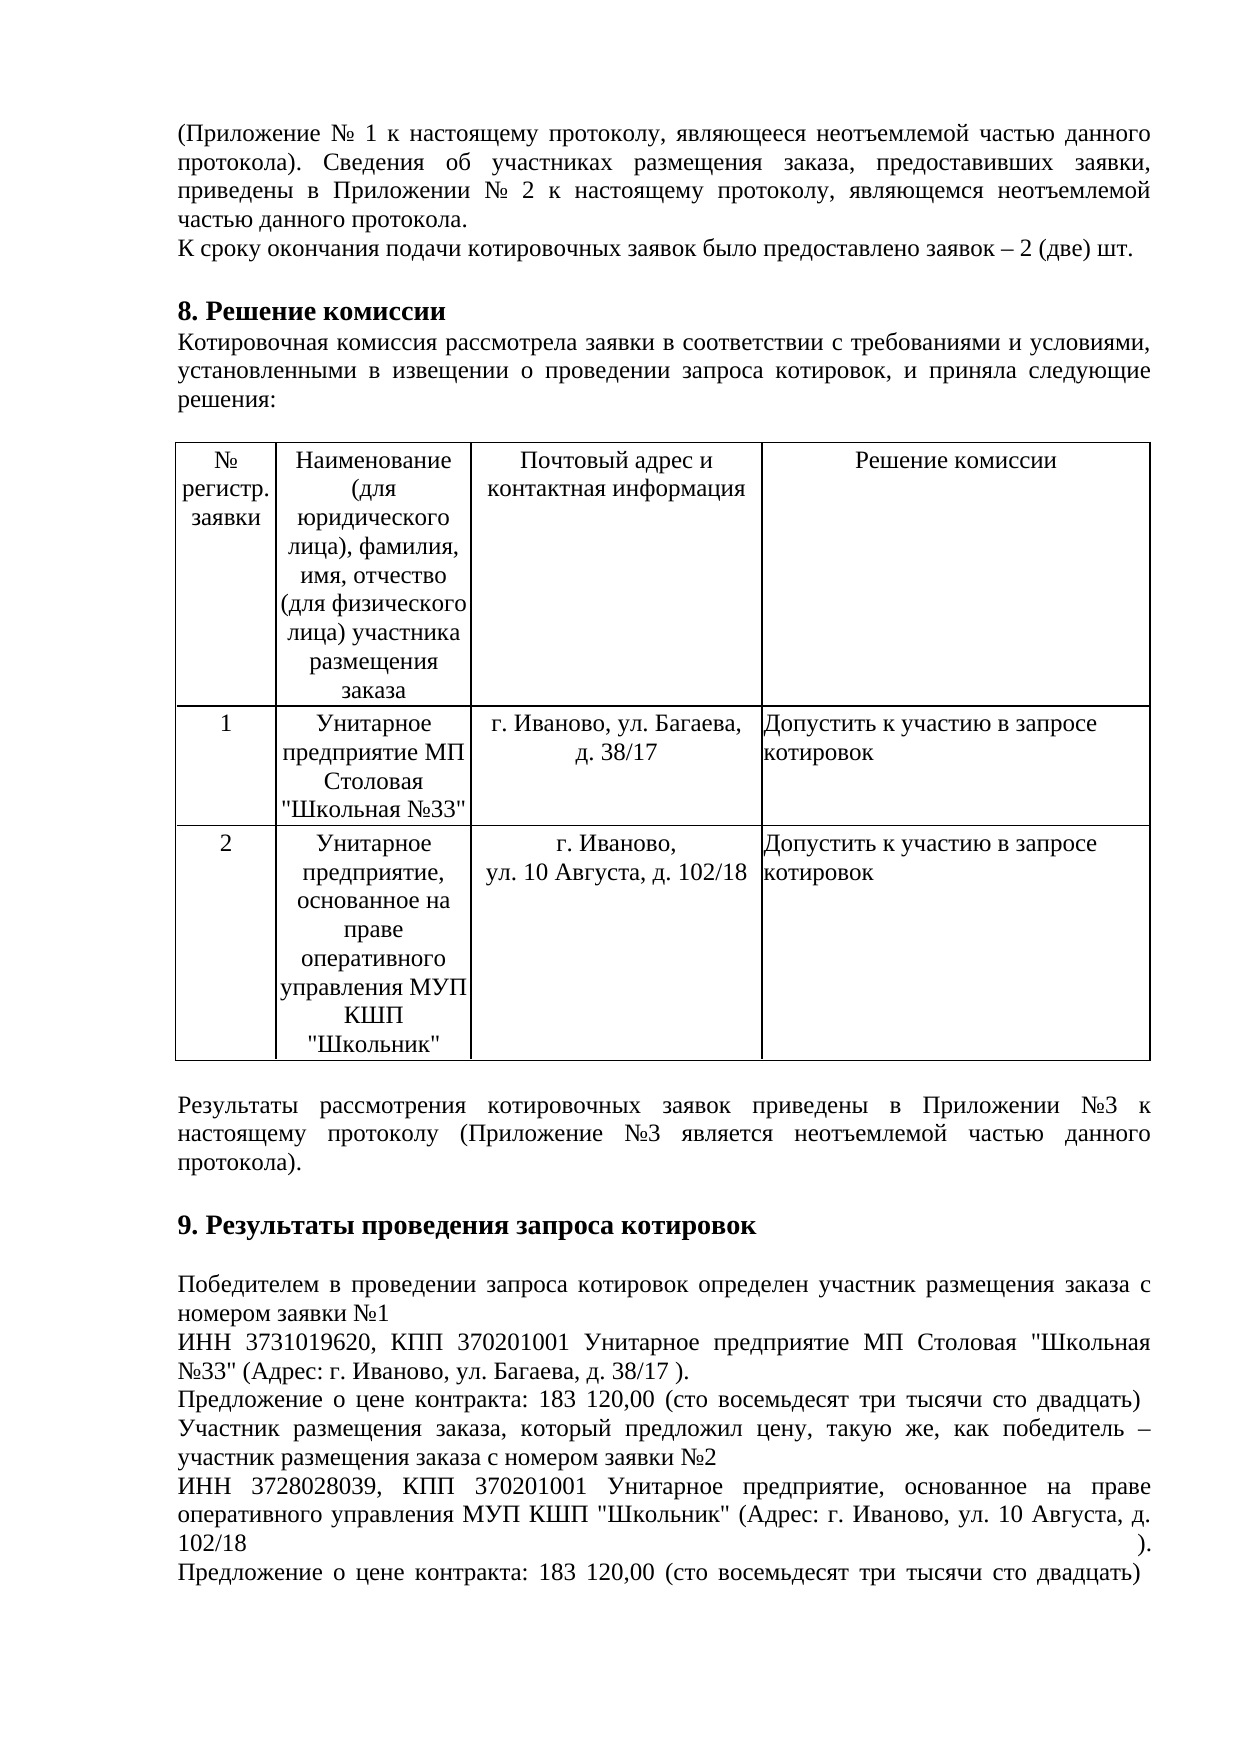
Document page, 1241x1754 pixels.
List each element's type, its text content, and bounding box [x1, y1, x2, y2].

table_header Решение комиссии [763, 443, 1149, 705]
table_cell Унитарное предприятие МП Столовая "Школьная №33" [277, 707, 470, 825]
text ИНН 3731019620, КПП 370201001 Унитарное предприятие МП Столовая "Школьная №33" (Адрес: г. Иваново, ул. Багаева, д. 38/17 ). [177, 1327, 1152, 1384]
table_cell Допустить к участию в запросе котировок [763, 707, 1149, 825]
text Котировочная комиссия рассмотрела заявки в соответствии с требованиями и условиями, установленными в извещении о проведении запроса котировок, и приняла следующие решения: [177, 327, 1152, 413]
text Предложение о цене контракта: 183 120,00 (сто восемьдесят три тысячи сто двадцать) Участник размещения заказа, который предложил цену, такую же, как победитель – участник размещения заказа с номером заявки №2 [177, 1384, 1152, 1471]
table_cell Унитарное предприятие, основанное на праве оперативного управления МУП КШП "Школьник" [277, 826, 470, 1059]
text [177, 1471, 1152, 1614]
table_cell 2 [176, 826, 275, 1059]
text Победителем в проведении запроса котировок определен участник размещения заказа с номером заявки №1 [177, 1241, 1152, 1327]
table_cell г. Иваново, ул. Багаева, д. 38/17 [472, 707, 761, 825]
table_cell г. Иваново, ул. 10 Августа, д. 102/18 [472, 826, 761, 1059]
text К сроку окончания подачи котировочных заявок было предоставлено заявок – 2 (две) шт. [177, 233, 1152, 262]
table_header № регистр. заявки [176, 443, 275, 705]
text 8. Решение комиссии [177, 294, 1152, 327]
table_cell Допустить к участию в запросе котировок [763, 826, 1149, 1059]
table_header Почтовый адрес и контактная информация [472, 443, 761, 705]
table_cell 1 [176, 706, 275, 825]
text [177, 118, 1152, 233]
table_header Наименование (для юридического лица), фамилия, имя, отчество (для физического лица) участника размещения заказа [277, 443, 470, 705]
text Результаты рассмотрения котировочных заявок приведены в Приложении №3 к настоящему протоколу (Приложение №3 является неотъемлемой частью данного протокола). [177, 1090, 1152, 1176]
text 9. Результаты проведения запроса котировок [177, 1208, 1152, 1241]
